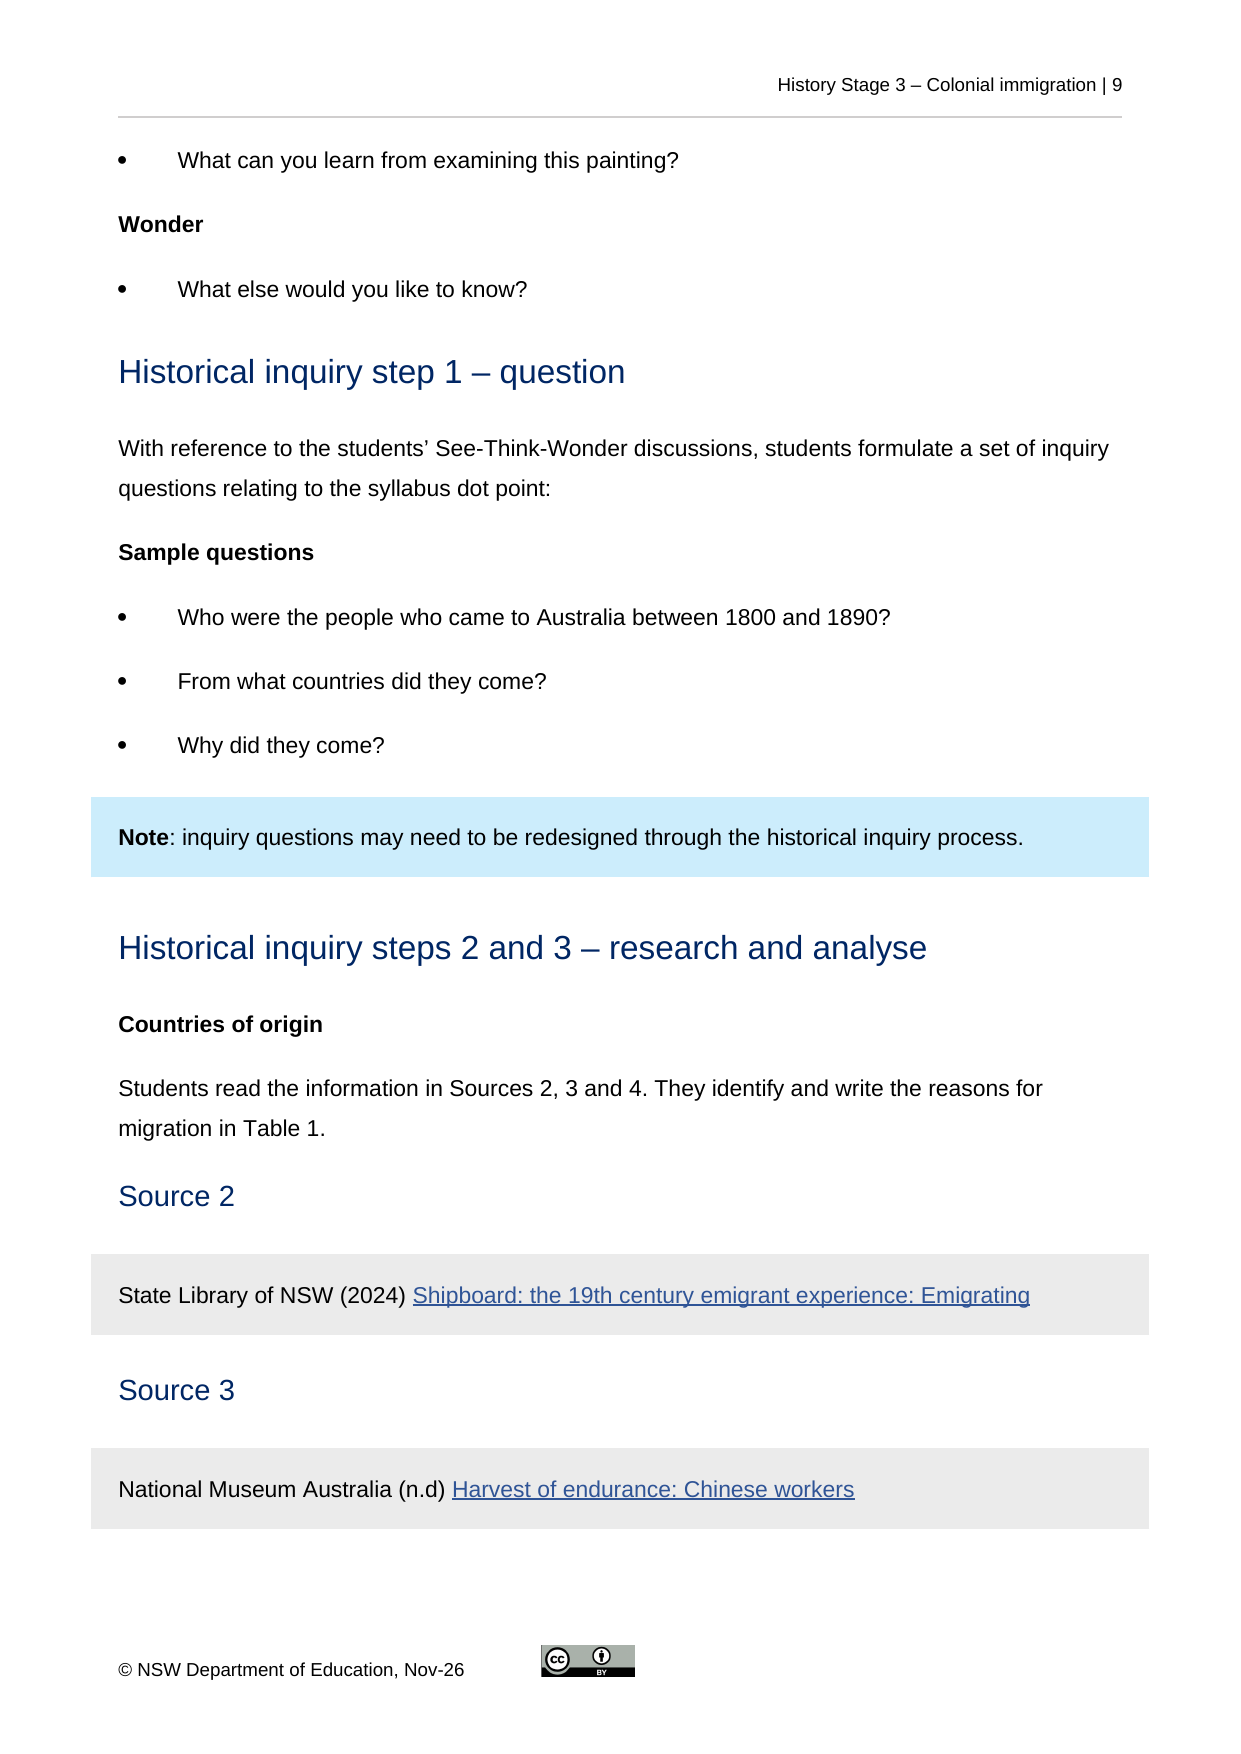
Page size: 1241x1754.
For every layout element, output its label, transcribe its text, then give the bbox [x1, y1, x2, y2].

text National Museum Australia (n.d) Harvest of endurance: Chinese workers [97, 1455, 1143, 1523]
list Who were the people who came to Australia between 1800 and 1890? [118, 603, 1122, 630]
subtitle Historical inquiry step 1 – question [118, 352, 1122, 391]
text Wonder [118, 211, 1122, 237]
text Countries of origin [118, 1011, 1122, 1037]
list From what countries did they come? [118, 668, 1122, 694]
text Sample questions [118, 539, 1122, 565]
subtitle Historical inquiry steps 2 and 3 – research and analyse [118, 928, 1122, 967]
list What else would you like to know? [118, 276, 1122, 302]
text Note: inquiry questions may need to be redesigned through the historical inquiry process. [97, 803, 1143, 871]
text With reference to the students’ See-Think-Wonder discussions, students formulate a set of inquiry questions relating to the syllabus dot point: [118, 435, 1122, 501]
list What can you learn from examining this painting? [118, 147, 1122, 173]
subtitle Source 3 [118, 1373, 1122, 1407]
picture [541, 1645, 635, 1677]
text Students read the information in Sources 2, 3 and 4. They identify and write the reasons for migration in Table 1. [118, 1075, 1122, 1141]
subtitle Source 2 [118, 1179, 1122, 1213]
text State Library of NSW (2024) Shipboard: the 19th century emigrant experience: Emigrating [97, 1261, 1143, 1329]
list Why did they come? [118, 732, 1122, 759]
